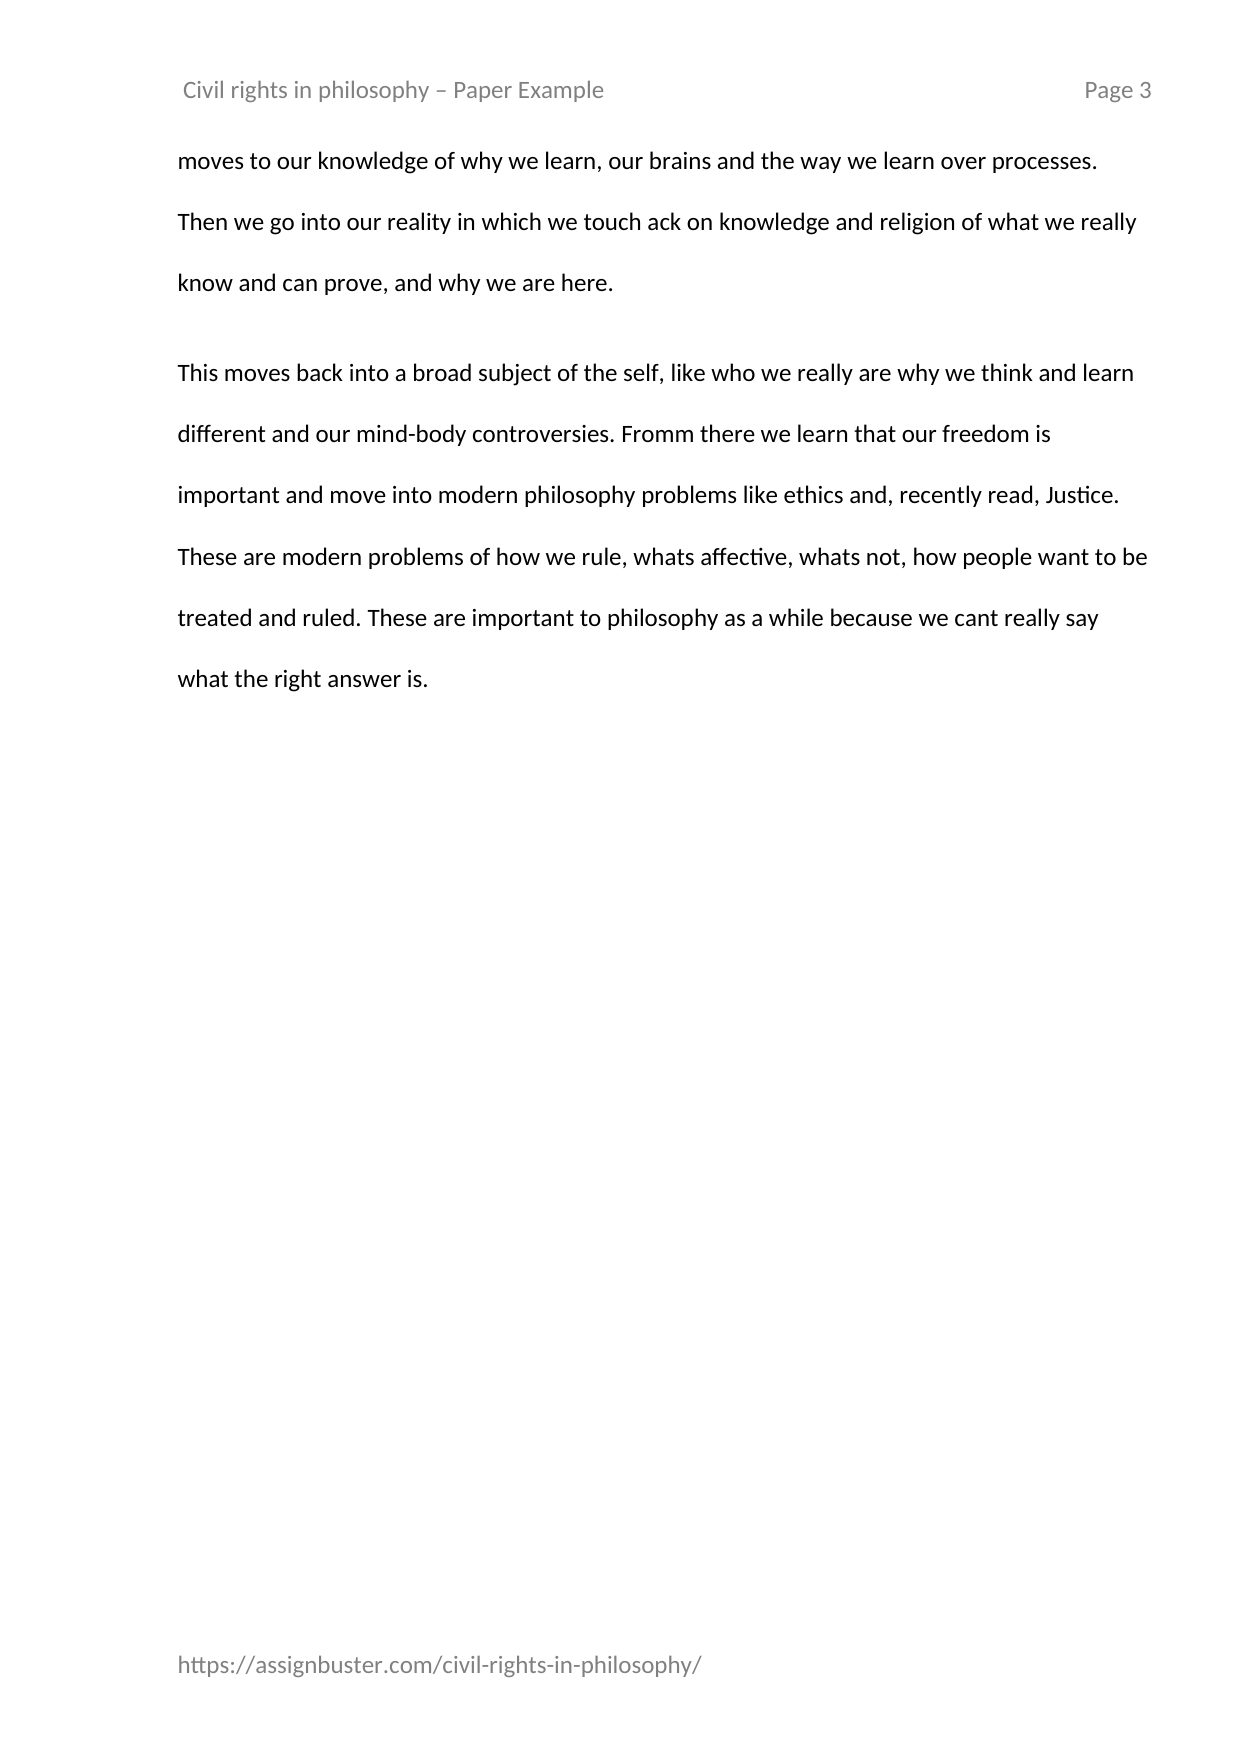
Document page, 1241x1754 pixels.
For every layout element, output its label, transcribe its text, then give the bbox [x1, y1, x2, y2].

text This moves back into a broad subject of the self, like who we really are why we think and learn different and our mind-body controversies. Fromm there we learn that our freedom is important and move into modern philosophy problems like ethics and, recently read, Justice. These are modern problems of how we rule, whats affective, whats not, how people want to be treated and ruled. These are important to philosophy as a while because we cant really say what the right answer is. [177, 358, 1152, 693]
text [177, 145, 1152, 298]
